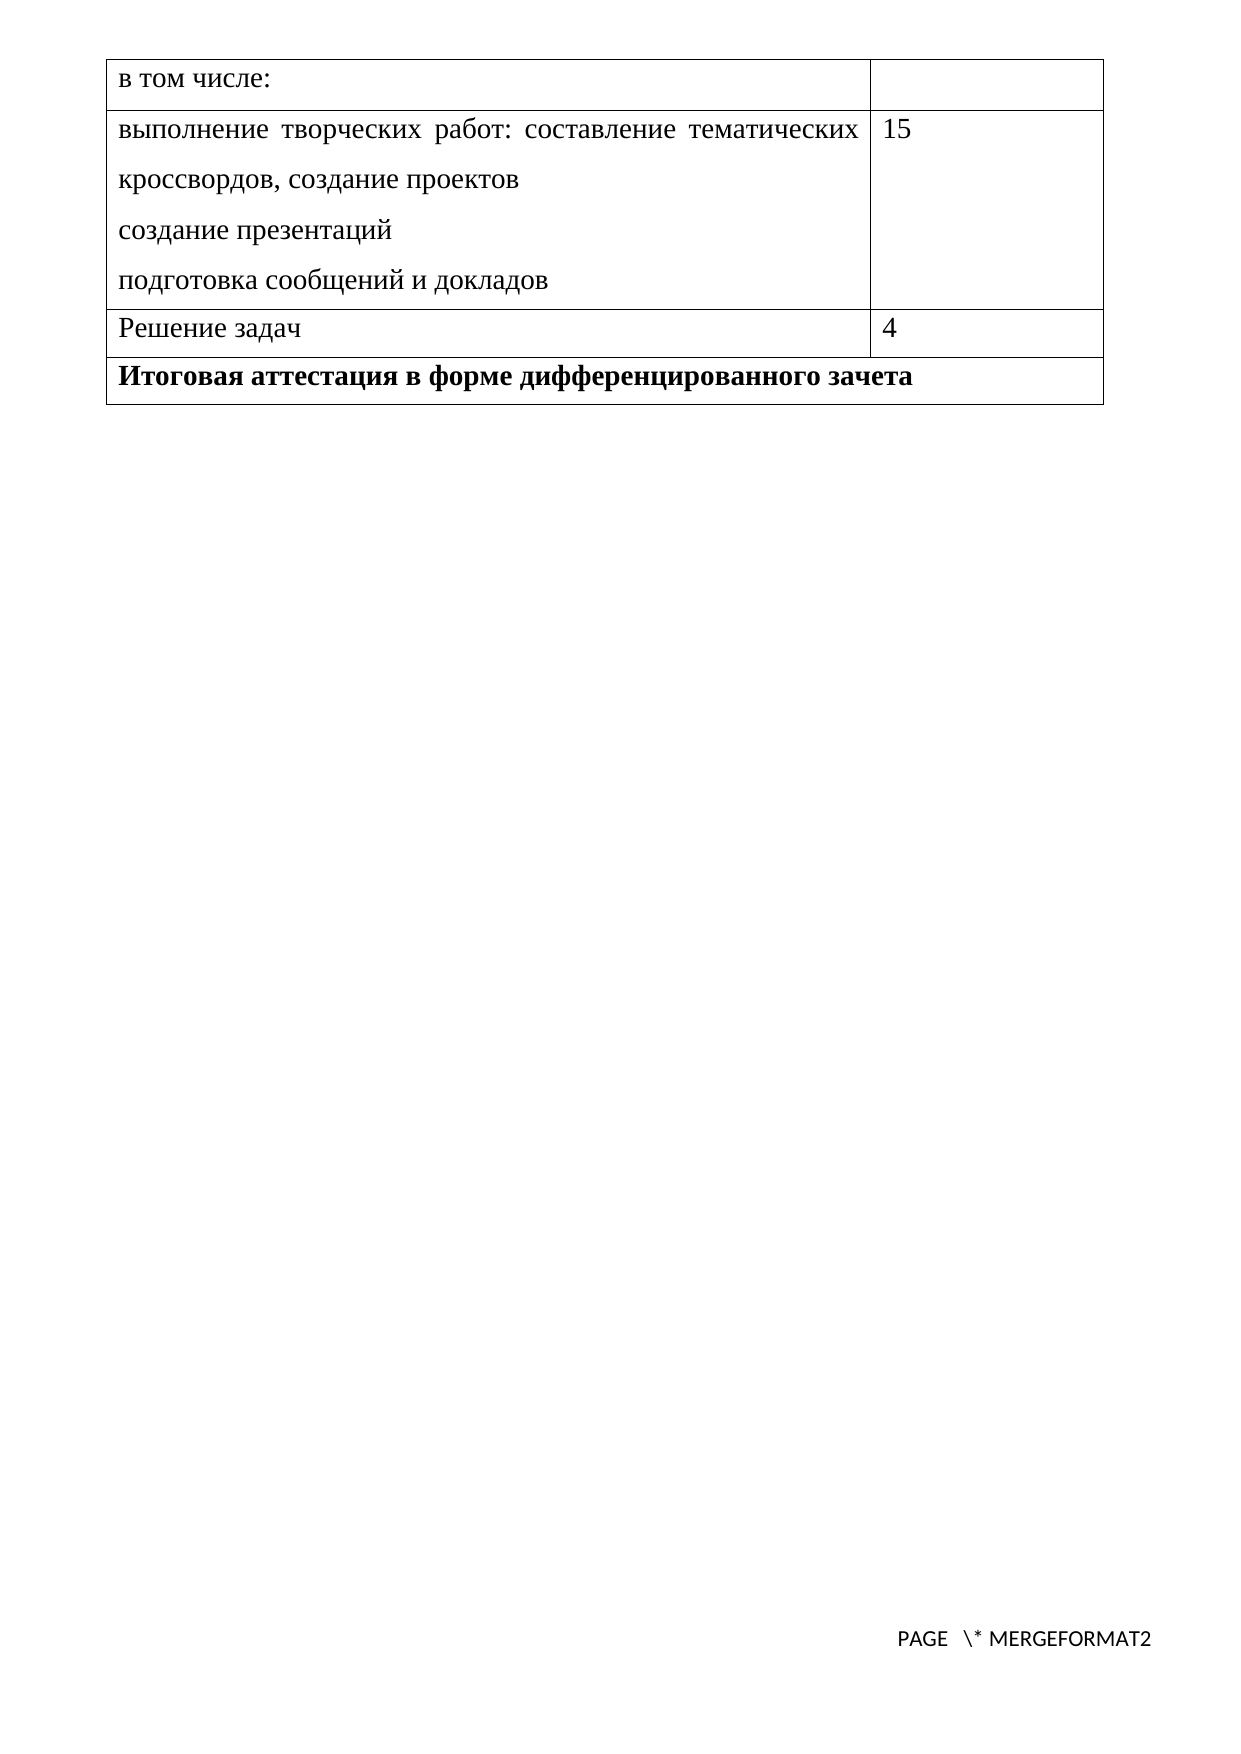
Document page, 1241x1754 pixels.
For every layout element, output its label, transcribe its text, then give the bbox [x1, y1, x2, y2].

table_cell выполнение творческих работ: составление тематических кроссвордов, создание проектов создание презентаций подготовка сообщений и докладов [107, 111, 870, 309]
table_cell 4 [871, 310, 1103, 357]
table_cell в том числе: [107, 60, 870, 110]
table_cell Решение задач [107, 310, 870, 357]
table_cell [871, 60, 1103, 110]
table_cell 15 [871, 111, 1103, 309]
table_cell Итоговая аттестация в форме дифференцированного зачета [107, 358, 1103, 404]
